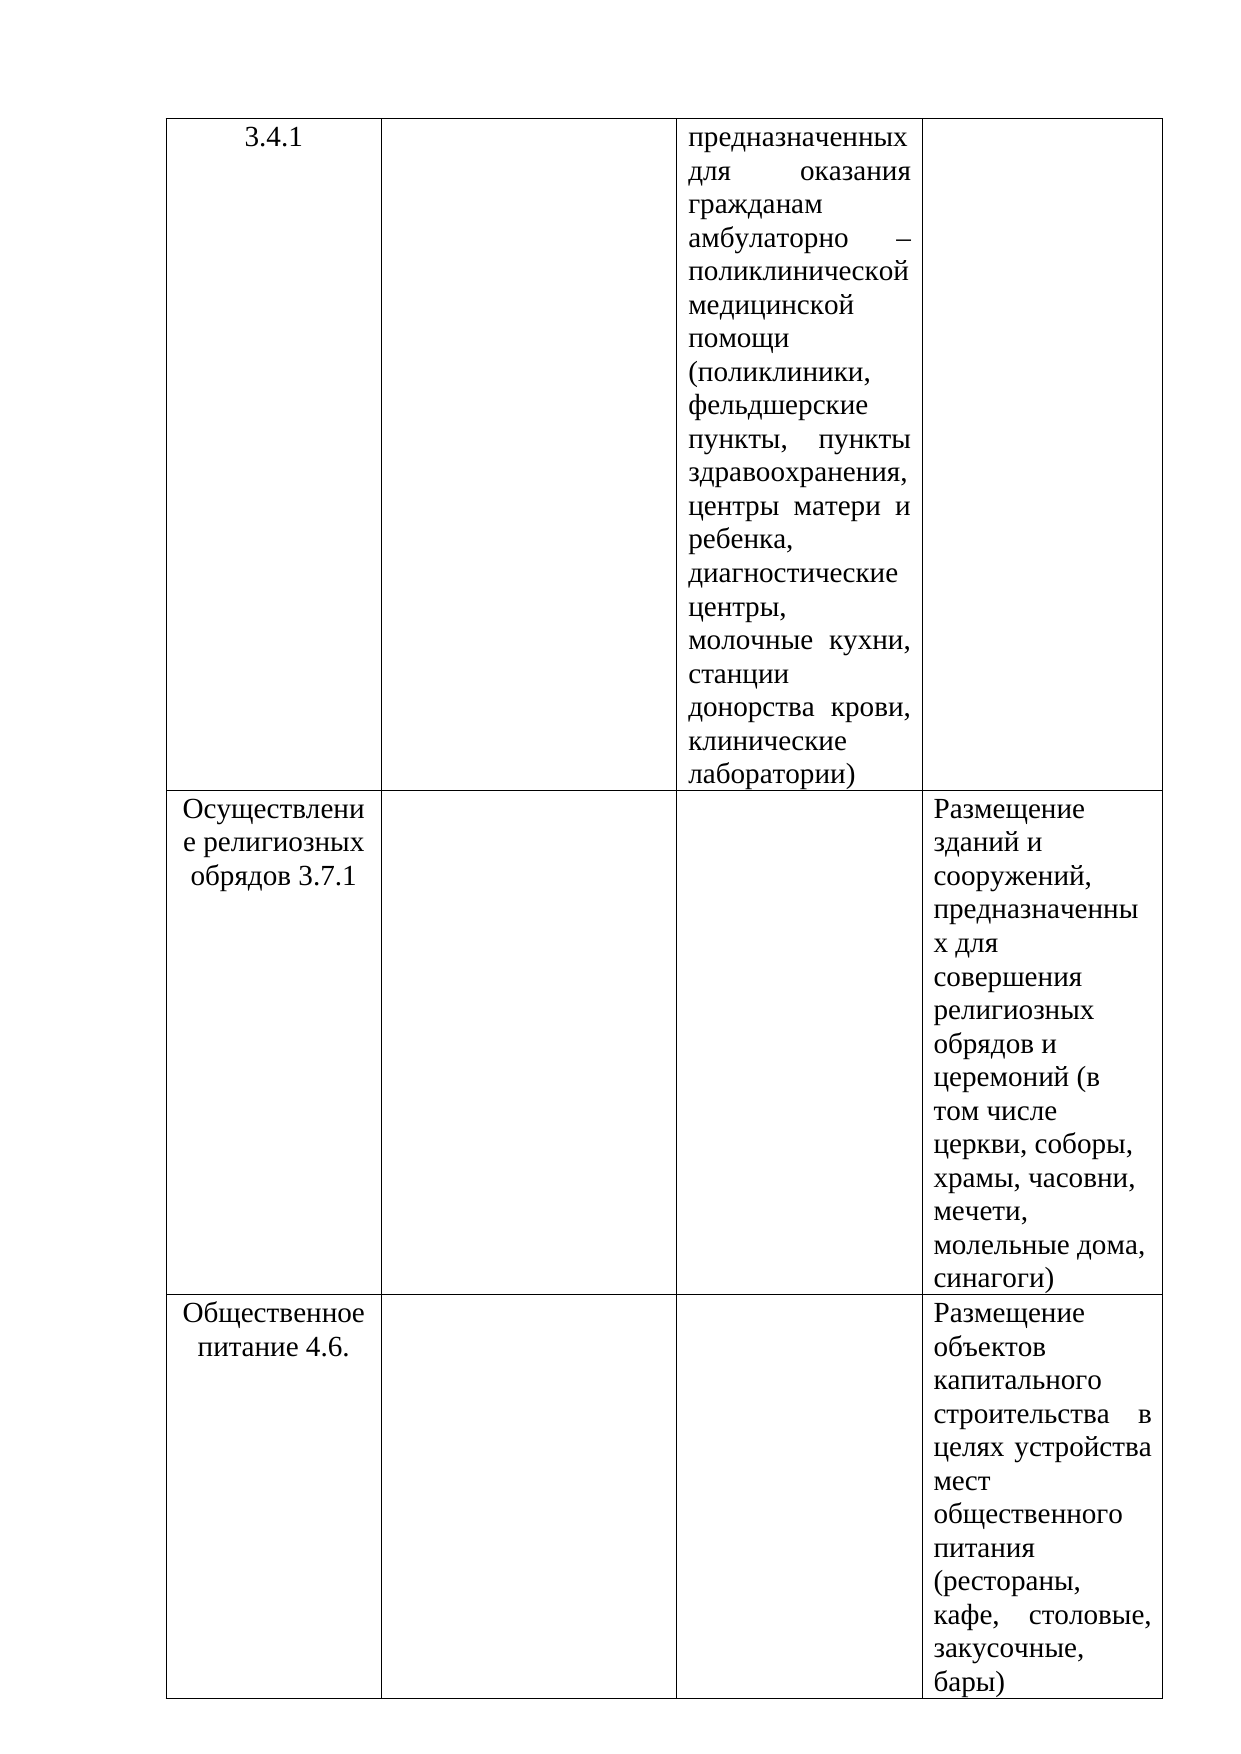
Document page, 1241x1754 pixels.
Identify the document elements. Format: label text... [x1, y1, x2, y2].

table_cell [923, 119, 1162, 790]
table_cell [382, 119, 676, 790]
table_cell [382, 1295, 676, 1698]
table_cell Осуществление религиозных обрядов 3.7.1 [167, 791, 381, 1294]
table_cell Размещение зданий и сооружений, предназначенных для совершения религиозных обрядов и церемоний (в том числе церкви, соборы, храмы, часовни, мечети, молельные дома, синагоги) [923, 791, 1162, 1294]
table_cell [677, 1295, 922, 1698]
table_cell [382, 791, 676, 1294]
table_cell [167, 119, 381, 790]
table_cell [677, 791, 922, 1294]
table_cell Размещение объектов капитального строительства в целях устройства мест общественного питания (рестораны, кафе, столовые, закусочные, бары) [923, 1295, 1162, 1698]
table_cell Общественное питание 4.6. [167, 1295, 381, 1698]
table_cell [677, 119, 922, 790]
